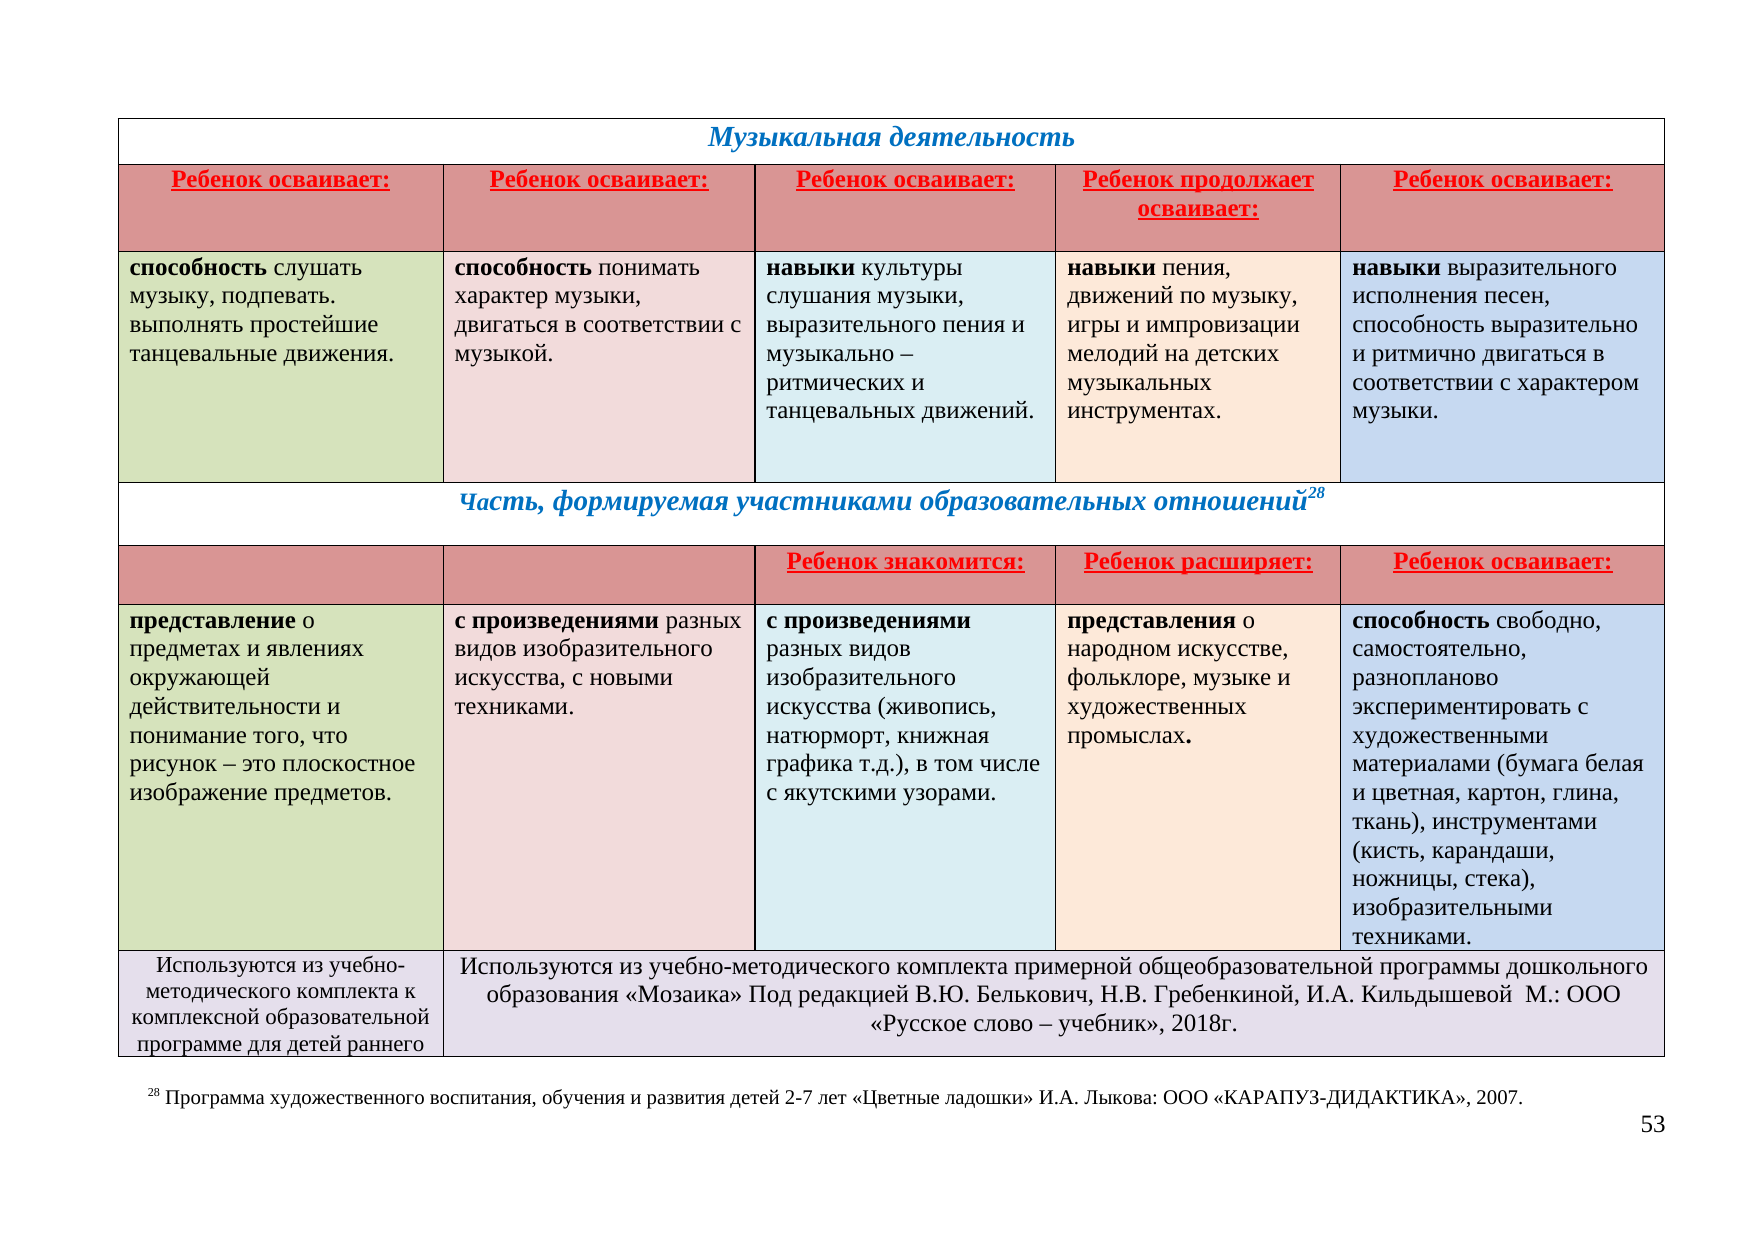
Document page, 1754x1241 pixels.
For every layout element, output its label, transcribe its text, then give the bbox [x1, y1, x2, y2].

table_cell с произведениями разных видов изобразительного искусства (живопись, натюрморт, книжная графика т.д.), в том числе с якутскими узорами. [756, 605, 1055, 950]
table_cell Ребенок продолжает осваивает: [1056, 165, 1340, 251]
table_cell [119, 546, 443, 604]
table_cell Ребенок осваивает: [119, 165, 443, 251]
table_cell способность слушать музыку, подпевать. выполнять простейшие танцевальные движения. [119, 252, 443, 482]
table_cell Ребенок осваивает: [1341, 546, 1664, 604]
table_cell Ребенок знакомится: [756, 546, 1055, 604]
table_cell навыки пения, движений по музыку, игры и импровизации мелодий на детских музыкальных инструментах. [1056, 252, 1340, 482]
table_cell Часть, формируемая участниками образовательных отношений [119, 483, 1664, 545]
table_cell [444, 951, 1664, 1056]
table_cell Ребенок осваивает: [1341, 165, 1664, 251]
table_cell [119, 951, 443, 1056]
table_cell с произведениями разных видов изобразительного искусства, с новыми техниками. [444, 605, 754, 950]
table_cell способность понимать характер музыки, двигаться в соответствии с музыкой. [444, 252, 754, 482]
table_cell Музыкальная деятельность [119, 119, 1664, 163]
table_cell Ребенок осваивает: [444, 165, 754, 251]
table_cell [444, 546, 754, 604]
table_cell представления о народном искусстве, фольклоре, музыке и художественных промыслах. [1056, 605, 1340, 950]
table_cell Ребенок расширяет: [1056, 546, 1340, 604]
table_cell навыки культуры слушания музыки, выразительного пения и музыкально – ритмических и танцевальных движений. [756, 252, 1055, 482]
table_cell представление о предметах и явлениях окружающей действительности и понимание того, что рисунок – это плоскостное изображение предметов. [119, 605, 443, 950]
table_cell Ребенок осваивает: [756, 165, 1055, 251]
table_cell навыки выразительного исполнения песен, способность выразительно и ритмично двигаться в соответствии с характером музыки. [1341, 252, 1664, 482]
table_cell способность свободно, самостоятельно, разнопланово экспериментировать с художественными материалами (бумага белая и цветная, картон, глина, ткань), инструментами (кисть, карандаши, ножницы, стека), изобразительными техниками. [1341, 605, 1664, 950]
